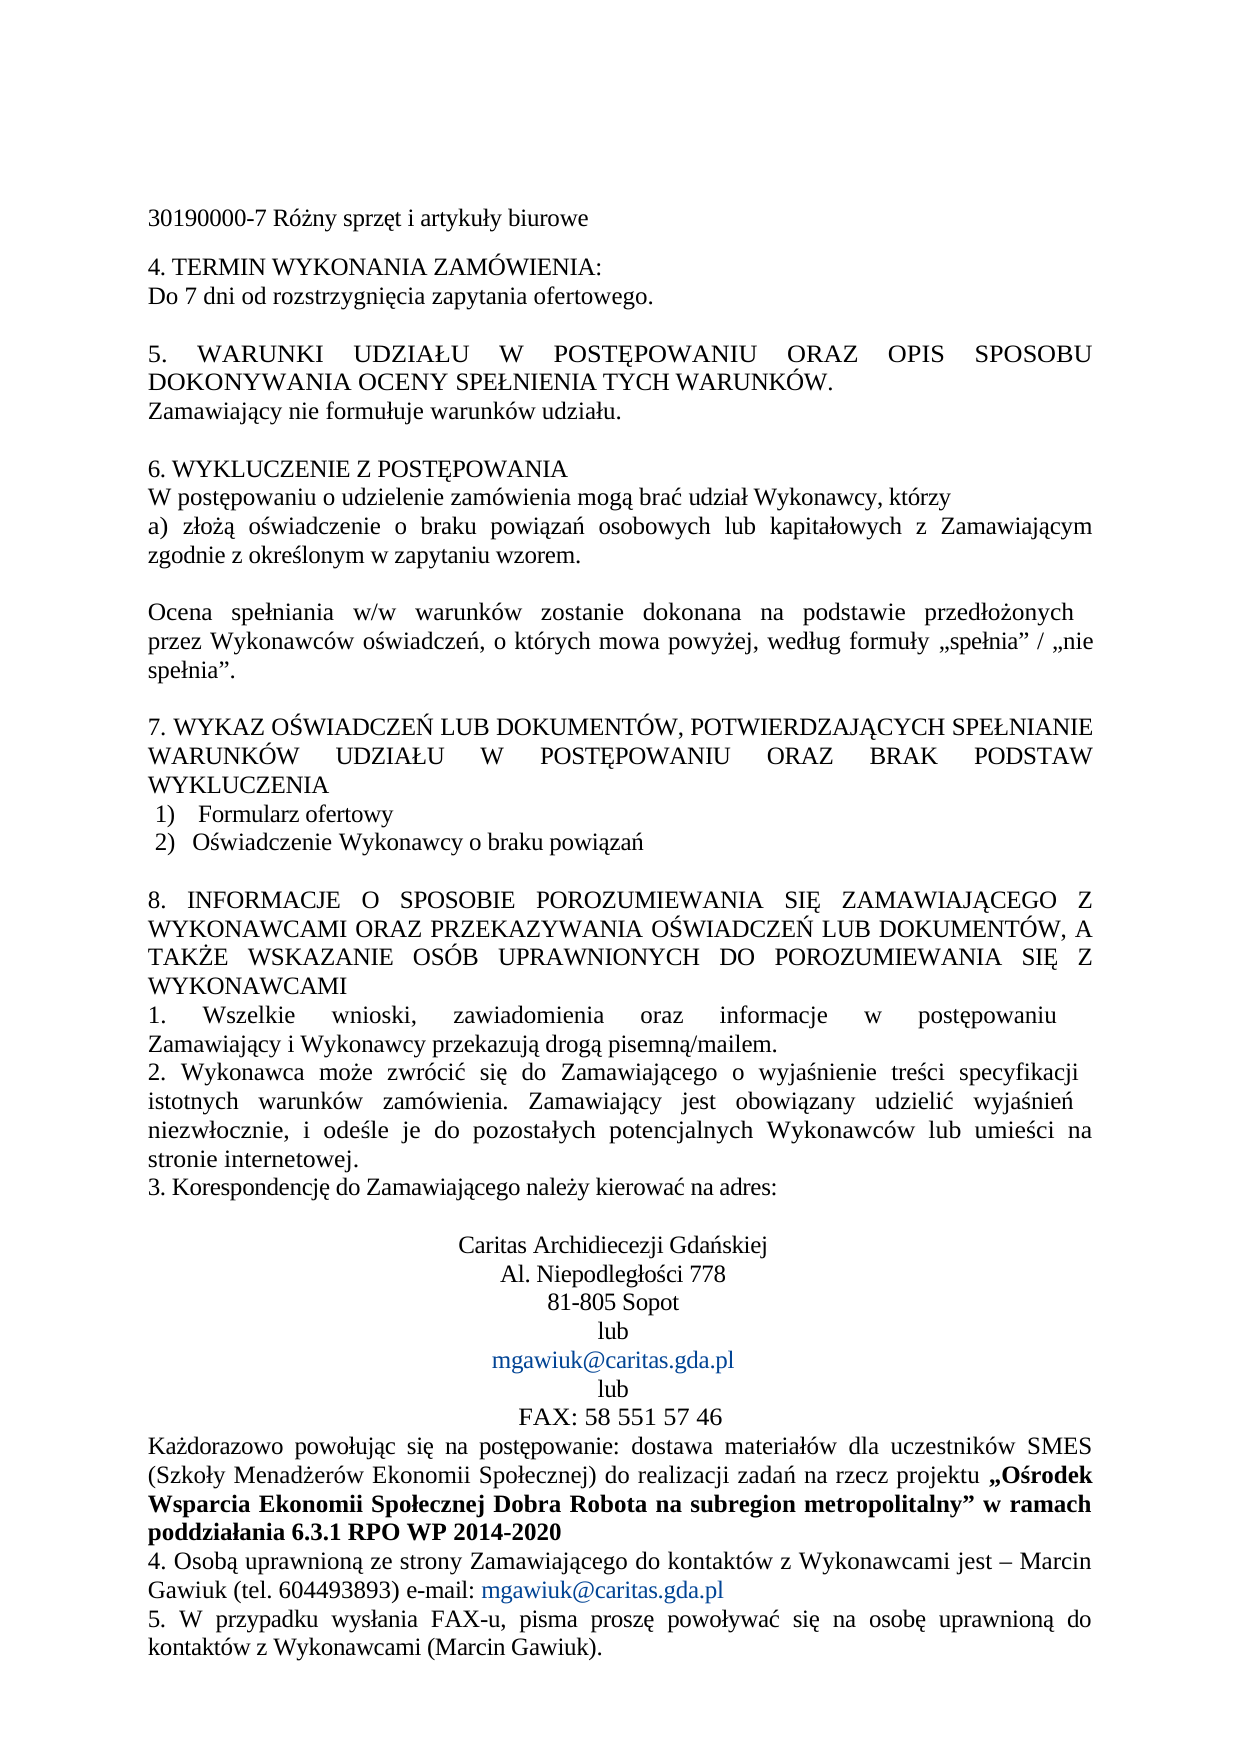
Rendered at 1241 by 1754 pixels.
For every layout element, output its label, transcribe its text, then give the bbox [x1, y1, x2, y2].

text 6. WYKLUCZENIE Z POSTĘPOWANIA [148, 454, 1093, 482]
text 7. WYKAZ OŚWIADCZEŃ LUB DOKUMENTÓW, POTWIERDZAJĄCYCH SPEŁNIANIE WARUNKÓW UDZIAŁU W POSTĘPOWANIU ORAZ BRAK PODSTAW WYKLUCZENIA [148, 712, 1093, 799]
text Do 7 dni od rozstrzygnięcia zapytania ofertowego. [148, 281, 1093, 310]
text lub [148, 1316, 1079, 1345]
text 8. INFORMACJE O SPOSOBIE POROZUMIEWANIA SIĘ ZAMAWIAJĄCEGO Z WYKONAWCAMI ORAZ PRZEKAZYWANIA OŚWIADCZEŃ LUB DOKUMENTÓW, A TAKŻE WSKAZANIE OSÓB UPRAWNIONYCH DO POROZUMIEWANIA SIĘ Z WYKONAWCAMI [148, 885, 1093, 1000]
text Zamawiający nie formułuje warunków udziału. [148, 396, 1093, 425]
text Każdorazowo powołując się na postępowanie: dostawa materiałów dla uczestników SMES (Szkoły Menadżerów Ekonomii Społecznej) do realizacji zadań na rzecz projektu „Ośrodek Wsparcia Ekonomii Społecznej Dobra Robota na subregion metropolitalny” w ramach poddziałania 6.3.1 RPO WP 2014-2020 [148, 1431, 1093, 1546]
text 1. Wszelkie wnioski, zawiadomienia oraz informacje w postępowaniu Zamawiający i Wykonawcy przekazują drogą pisemną/mailem. [148, 1000, 1093, 1057]
text 81-805 Sopot [148, 1287, 1079, 1316]
text 2. Wykonawca może zwrócić się do Zamawiającego o wyjaśnienie treści specyfikacji istotnych warunków zamówienia. Zamawiający jest obowiązany udzielić wyjaśnień niezwłocznie, i odeśle je do pozostałych potencjalnych Wykonawców lub umieści na stronie internetowej. [148, 1057, 1093, 1172]
text 30190000-7 Różny sprzęt i artykuły biurowe [148, 203, 1093, 232]
text lub [148, 1374, 1079, 1402]
text 5. WARUNKI UDZIAŁU W POSTĘPOWANIU ORAZ OPIS SPOSOBU DOKONYWANIA OCENY SPEŁNIENIA TYCH WARUNKÓW. [148, 339, 1093, 396]
text a) złożą oświadczenie o braku powiązań osobowych lub kapitałowych z Zamawiającym zgodnie z określonym w zapytaniu wzorem. [148, 511, 1093, 569]
text Caritas Archidiecezji Gdańskiej [148, 1201, 1079, 1259]
text mgawiuk@caritas.gda.pl [148, 1345, 1079, 1374]
text Ocena spełniania w/w warunków zostanie dokonana na podstawie przedłożonych przez Wykonawców oświadczeń, o których mowa powyżej, według formuły „spełnia” / „nie spełnia”. [148, 597, 1093, 684]
text W postępowaniu o udzielenie zamówienia mogą brać udział Wykonawcy, którzy [148, 482, 1093, 511]
text Al. Niepodległości 778 [148, 1259, 1079, 1287]
text 3. Korespondencję do Zamawiającego należy kierować na adres: [148, 1172, 1093, 1201]
list Formularz ofertowy [154, 799, 1093, 827]
text 5. W przypadku wysłania FAX-u, pisma proszę powoływać się na osobę uprawnioną do kontaktów z Wykonawcami (Marcin Gawiuk). [148, 1604, 1093, 1661]
text FAX: 58 551 57 46 [148, 1402, 1093, 1431]
text 4. TERMIN WYKONANIA ZAMÓWIENIA: [148, 252, 1093, 281]
list Oświadczenie Wykonawcy o braku powiązań [154, 827, 1093, 856]
text 4. Osobą uprawnioną ze strony Zamawiającego do kontaktów z Wykonawcami jest – Marcin Gawiuk (tel. 604493893) e-mail: mgawiuk@caritas.gda.pl [148, 1546, 1093, 1604]
